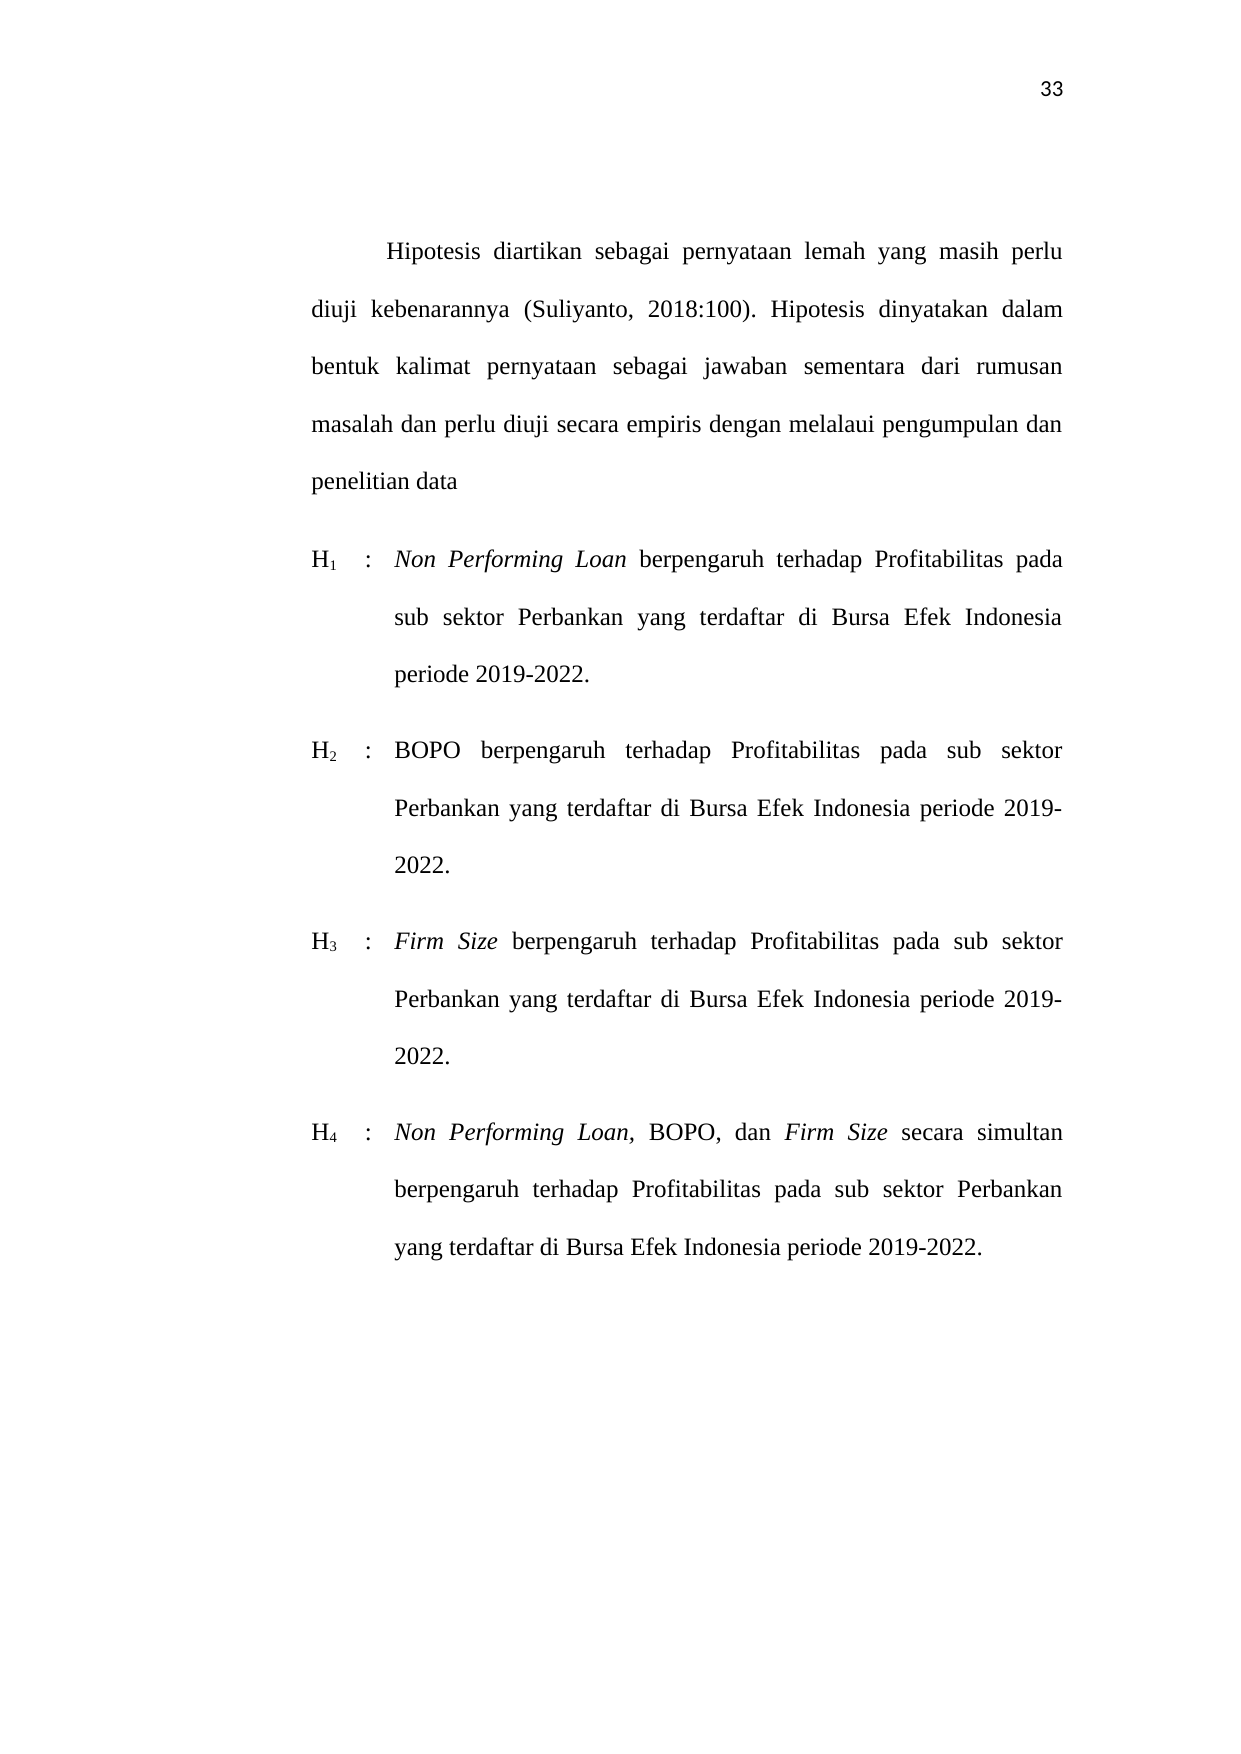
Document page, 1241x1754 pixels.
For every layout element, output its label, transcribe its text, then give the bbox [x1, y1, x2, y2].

table_cell Non Performing Loan, BOPO, dan Firm Size secara simultan berpengaruh terhadap Profitabilitas pada sub sektor Perbankan yang terdaftar di Bursa Efek Indonesia periode 2019-2022. [383, 1117, 1074, 1308]
table_header : [353, 545, 383, 735]
table_cell BOPO berpengaruh terhadap Profitabilitas pada sub sektor Perbankan yang terdaftar di Bursa Efek Indonesia periode 2019-2022. [383, 735, 1074, 926]
table_cell : [353, 926, 383, 1117]
table_cell : [353, 735, 383, 926]
table_header Non Performing Loan berpengaruh terhadap Profitabilitas pada sub sektor Perbankan yang terdaftar di Bursa Efek Indonesia periode 2019-2022. [383, 545, 1074, 735]
table_cell H3 [300, 926, 353, 1117]
table_header H1 [300, 545, 353, 735]
table_cell Firm Size berpengaruh terhadap Profitabilitas pada sub sektor Perbankan yang terdaftar di Bursa Efek Indonesia periode 2019-2022. [383, 926, 1074, 1117]
list Hipotesis diartikan sebagai pernyataan lemah yang masih perlu diuji kebenarannya (Suliyanto, 2018:100). Hipotesis dinyatakan dalam bentuk kalimat pernyataan sebagai jawaban sementara dari rumusan masalah dan perlu diuji secara empiris dengan melalaui pengumpulan dan penelitian data [311, 236, 1063, 495]
table_cell H2 [300, 735, 353, 926]
table_cell H4 [300, 1117, 353, 1308]
table_cell : [353, 1117, 383, 1308]
